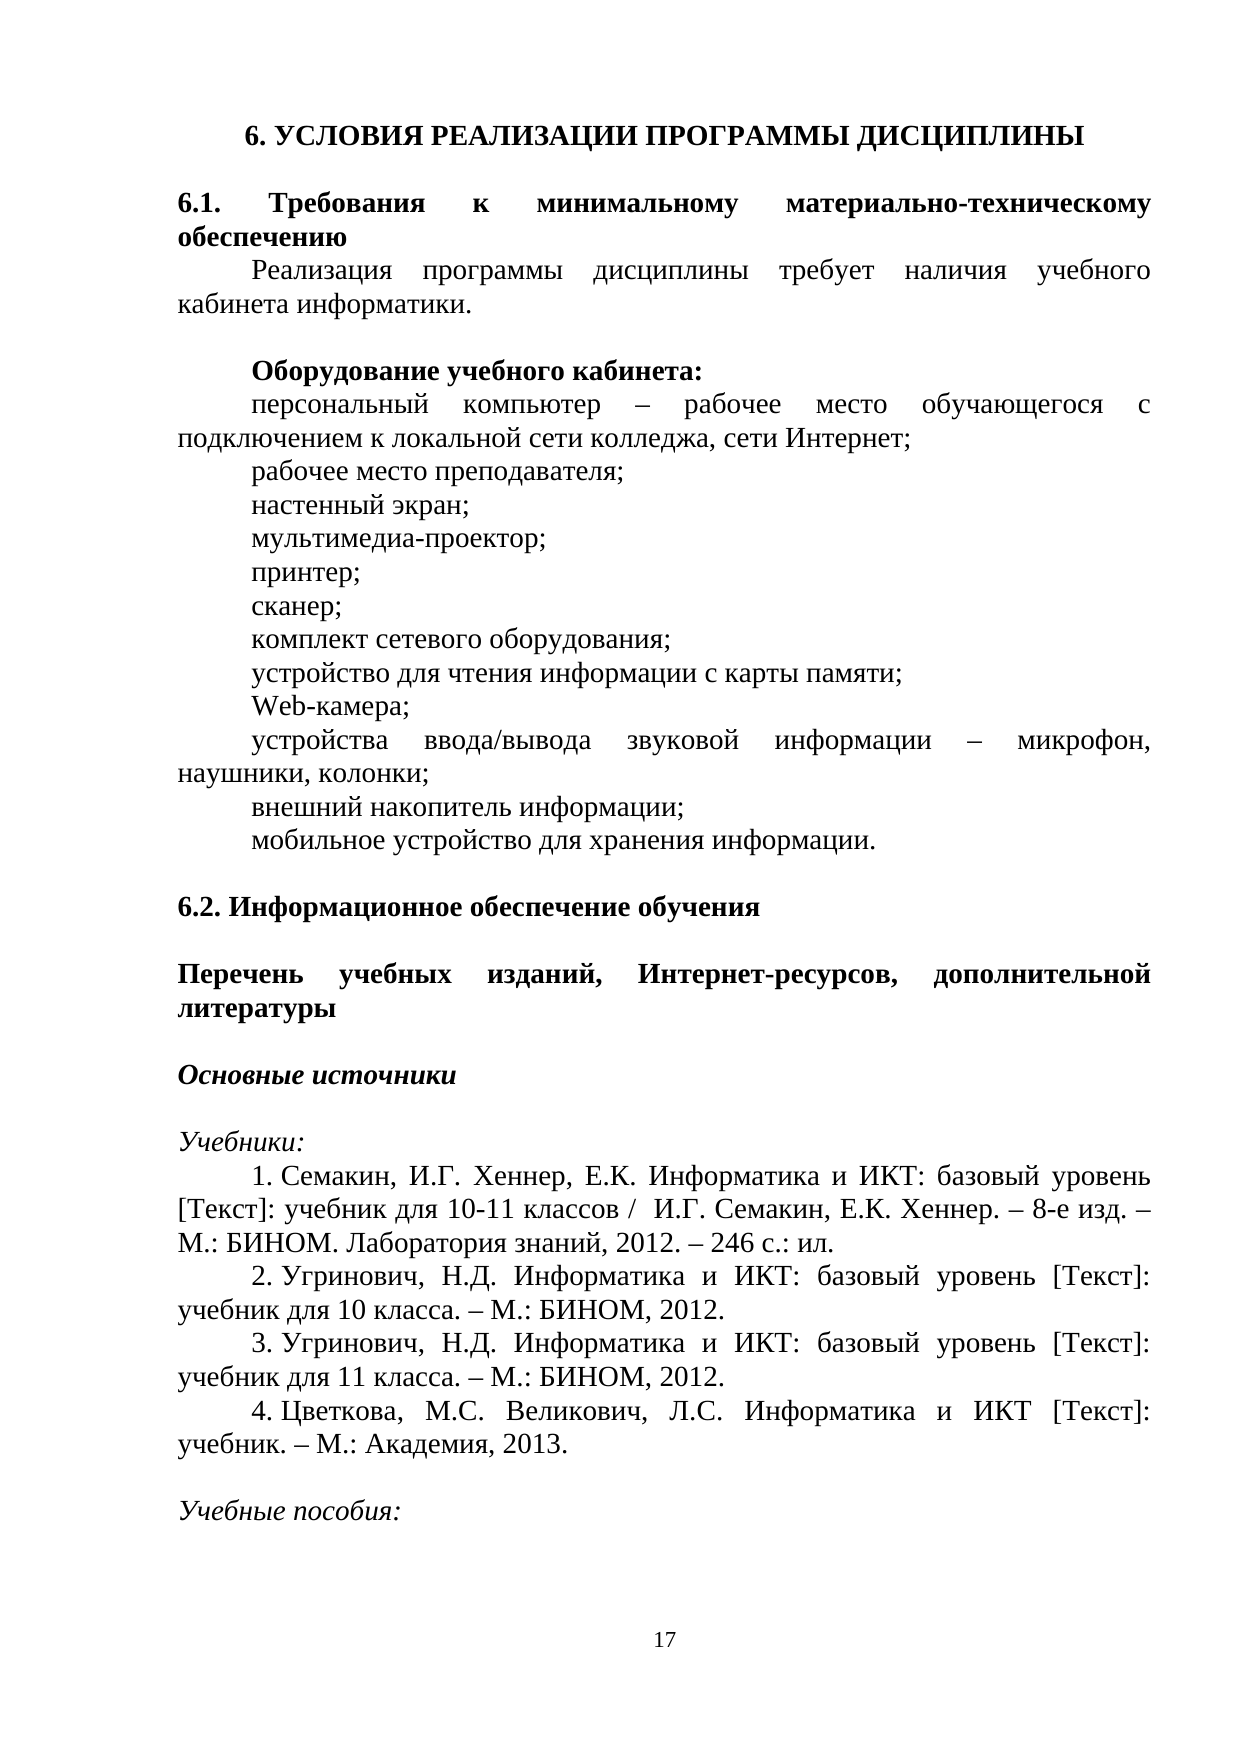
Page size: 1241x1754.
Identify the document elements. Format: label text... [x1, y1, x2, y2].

text Перечень учебных изданий, Интернет-ресурсов, дополнительной литературы [177, 957, 1152, 1024]
list Угринович, Н.Д. Информатика и ИКТ: базовый уровень [Текст]: учебник для 11 класса. – М.: БИНОМ, 2012. [177, 1326, 1152, 1393]
text комплект сетевого оборудования; [177, 621, 1152, 655]
text сканер; [177, 588, 1152, 621]
list Семакин, И.Г. Хеннер, Е.К. Информатика и ИКТ: базовый уровень [Текст]: учебник для 10-11 классов / И.Г. Семакин, Е.К. Хеннер. – 8-е изд. – М.: БИНОМ. Лаборатория знаний, 2012. – 246 с.: ил. [177, 1158, 1152, 1258]
text устройство для чтения информации с карты памяти; [177, 655, 1152, 688]
text внешний накопитель информации; [177, 789, 1152, 822]
text 6. УСЛОВИЯ РЕАЛИЗАЦИИ ПРОГРАММЫ ДИСЦИПЛИНЫ [177, 118, 1152, 152]
list Цветкова, М.С. Великович, Л.С. Информатика и ИКТ [Текст]: учебник. – М.: Академия, 2013. [177, 1393, 1152, 1460]
text Оборудование учебного кабинета: [177, 353, 1152, 386]
text устройства ввода/вывода звуковой информации – микрофон, наушники, колонки; [177, 722, 1152, 789]
text 6.2. Информационное обеспечение обучения [177, 889, 1152, 923]
text мобильное устройство для хранения информации. [177, 822, 1152, 856]
text Учебники: [177, 1124, 1152, 1158]
text принтер; [177, 554, 1152, 588]
text персональный компьютер – рабочее место обучающегося с подключением к локальной сети колледжа, сети Интернет; [177, 386, 1152, 453]
text Основные источники [177, 1057, 1152, 1091]
text Учебные пособия: [177, 1493, 1152, 1527]
list Угринович, Н.Д. Информатика и ИКТ: базовый уровень [Текст]: учебник для 10 класса. – М.: БИНОМ, 2012. [177, 1258, 1152, 1326]
text Web-камера; [177, 688, 1152, 722]
text рабочее место преподавателя; [177, 453, 1152, 487]
text мультимедиа-проектор; [177, 521, 1152, 554]
text настенный экран; [177, 487, 1152, 521]
text 6.1. Требования к минимальному материально-техническому обеспечению [177, 185, 1152, 252]
text Реализация программы дисциплины требует наличия учебного кабинета информатики. [177, 252, 1152, 319]
